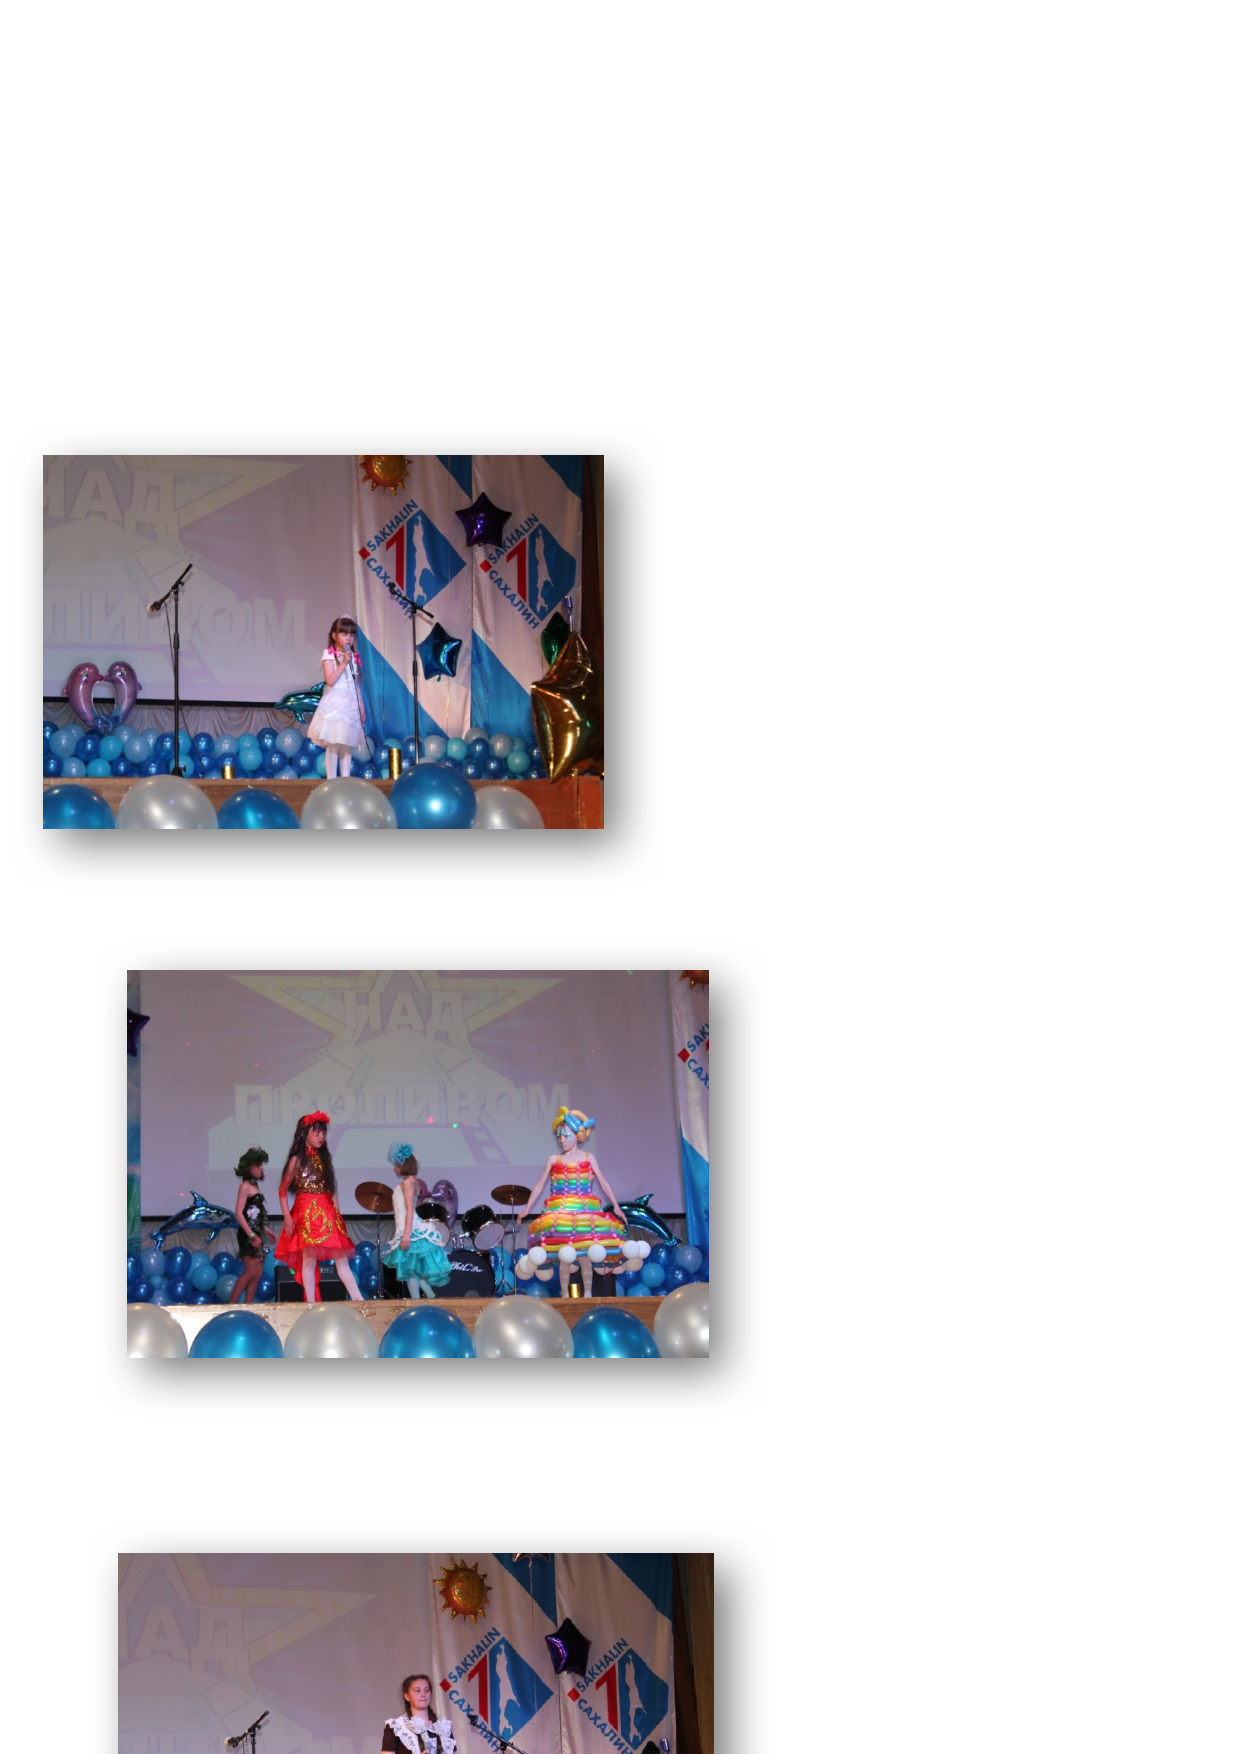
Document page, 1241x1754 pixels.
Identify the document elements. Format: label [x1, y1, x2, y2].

picture [43, 455, 604, 829]
picture [127, 970, 709, 1358]
picture [118, 1553, 714, 1754]
